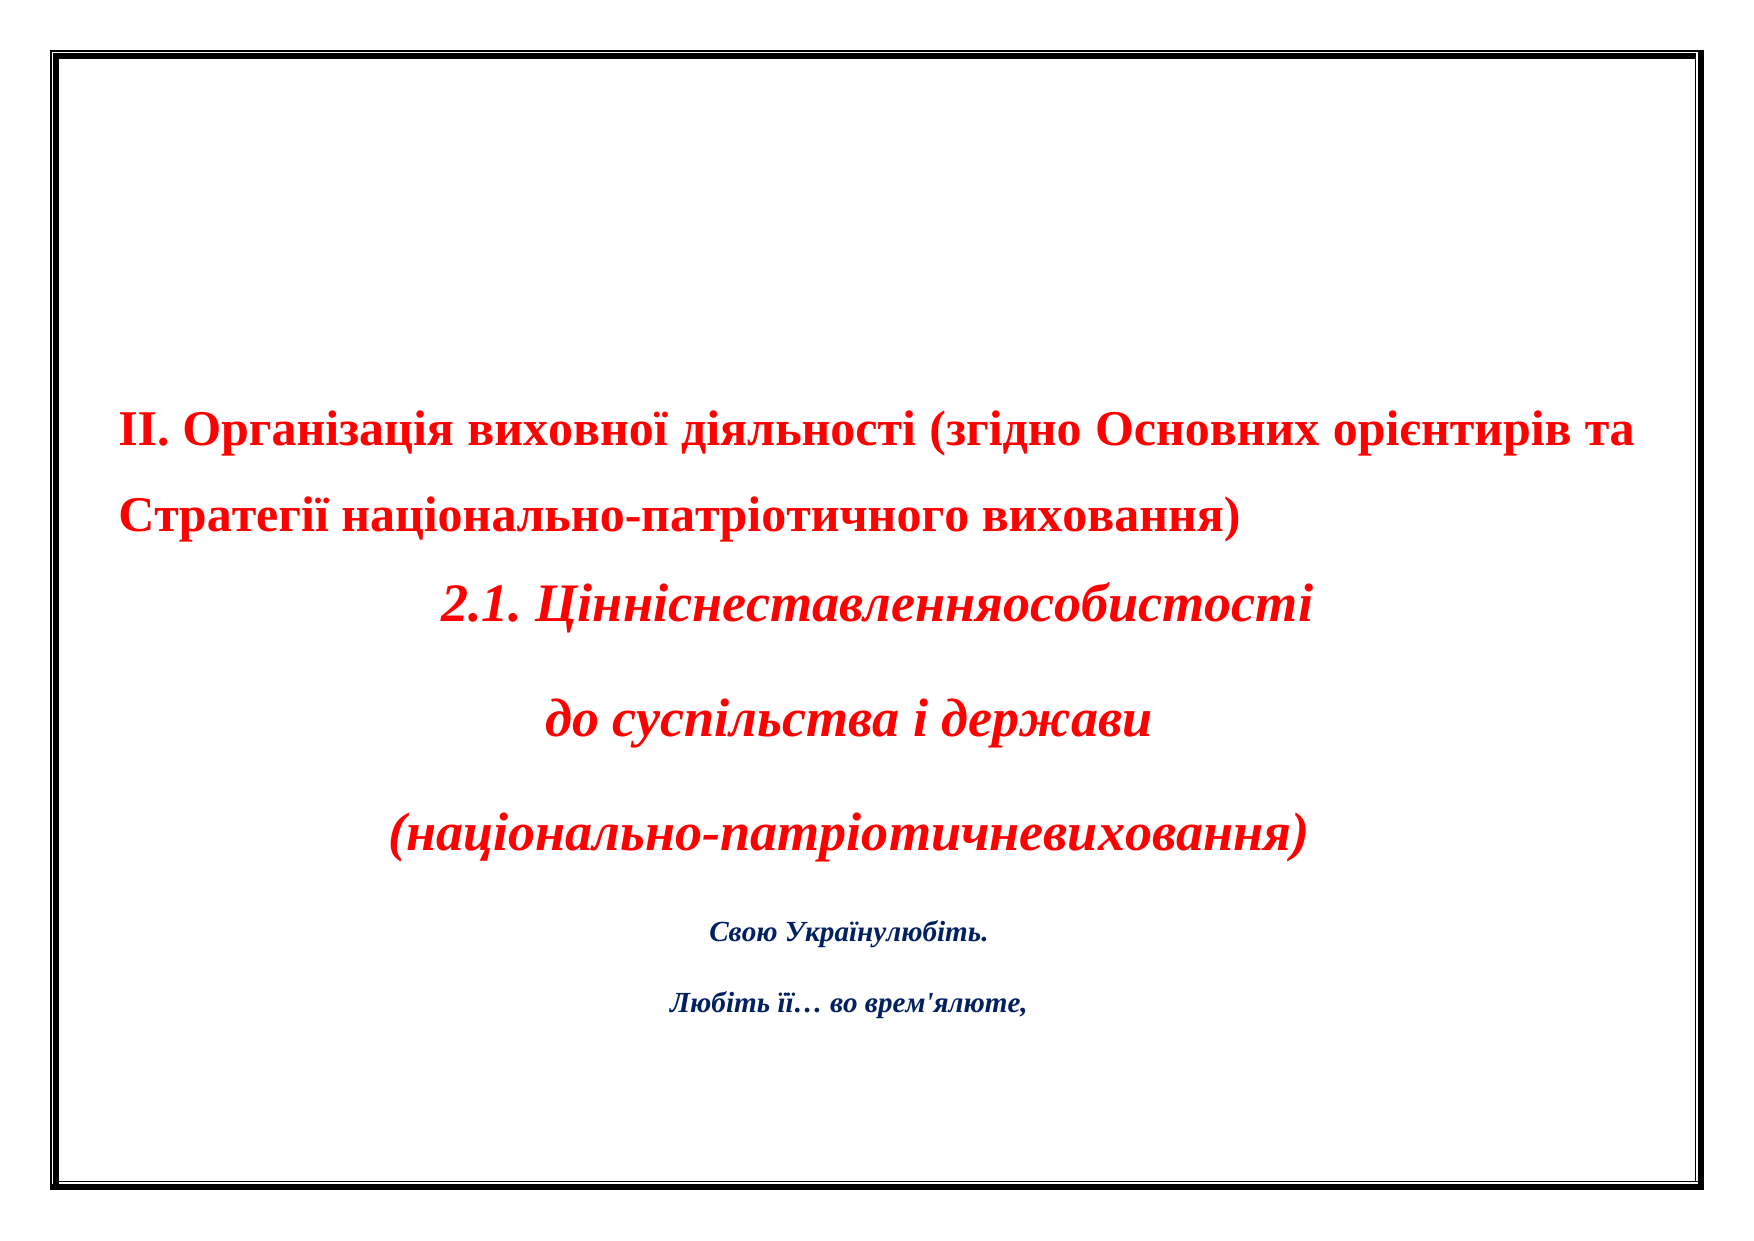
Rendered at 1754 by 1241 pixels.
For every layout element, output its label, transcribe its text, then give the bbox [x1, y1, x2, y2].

text 2.1. Цінніснеставленняособистості [118, 571, 1636, 633]
text до суспільства і держави [62, 686, 1636, 748]
text Любіть її… во врем'ялюте, [62, 985, 1636, 1019]
text (національно-патріотичневиховання) [62, 800, 1636, 862]
text Свою Українулюбіть. [62, 914, 1636, 948]
text ІІ. Організація виховної діяльності (згідно Основних орієнтирів та Стратегії національно-патріотичного виховання) [118, 399, 1636, 542]
